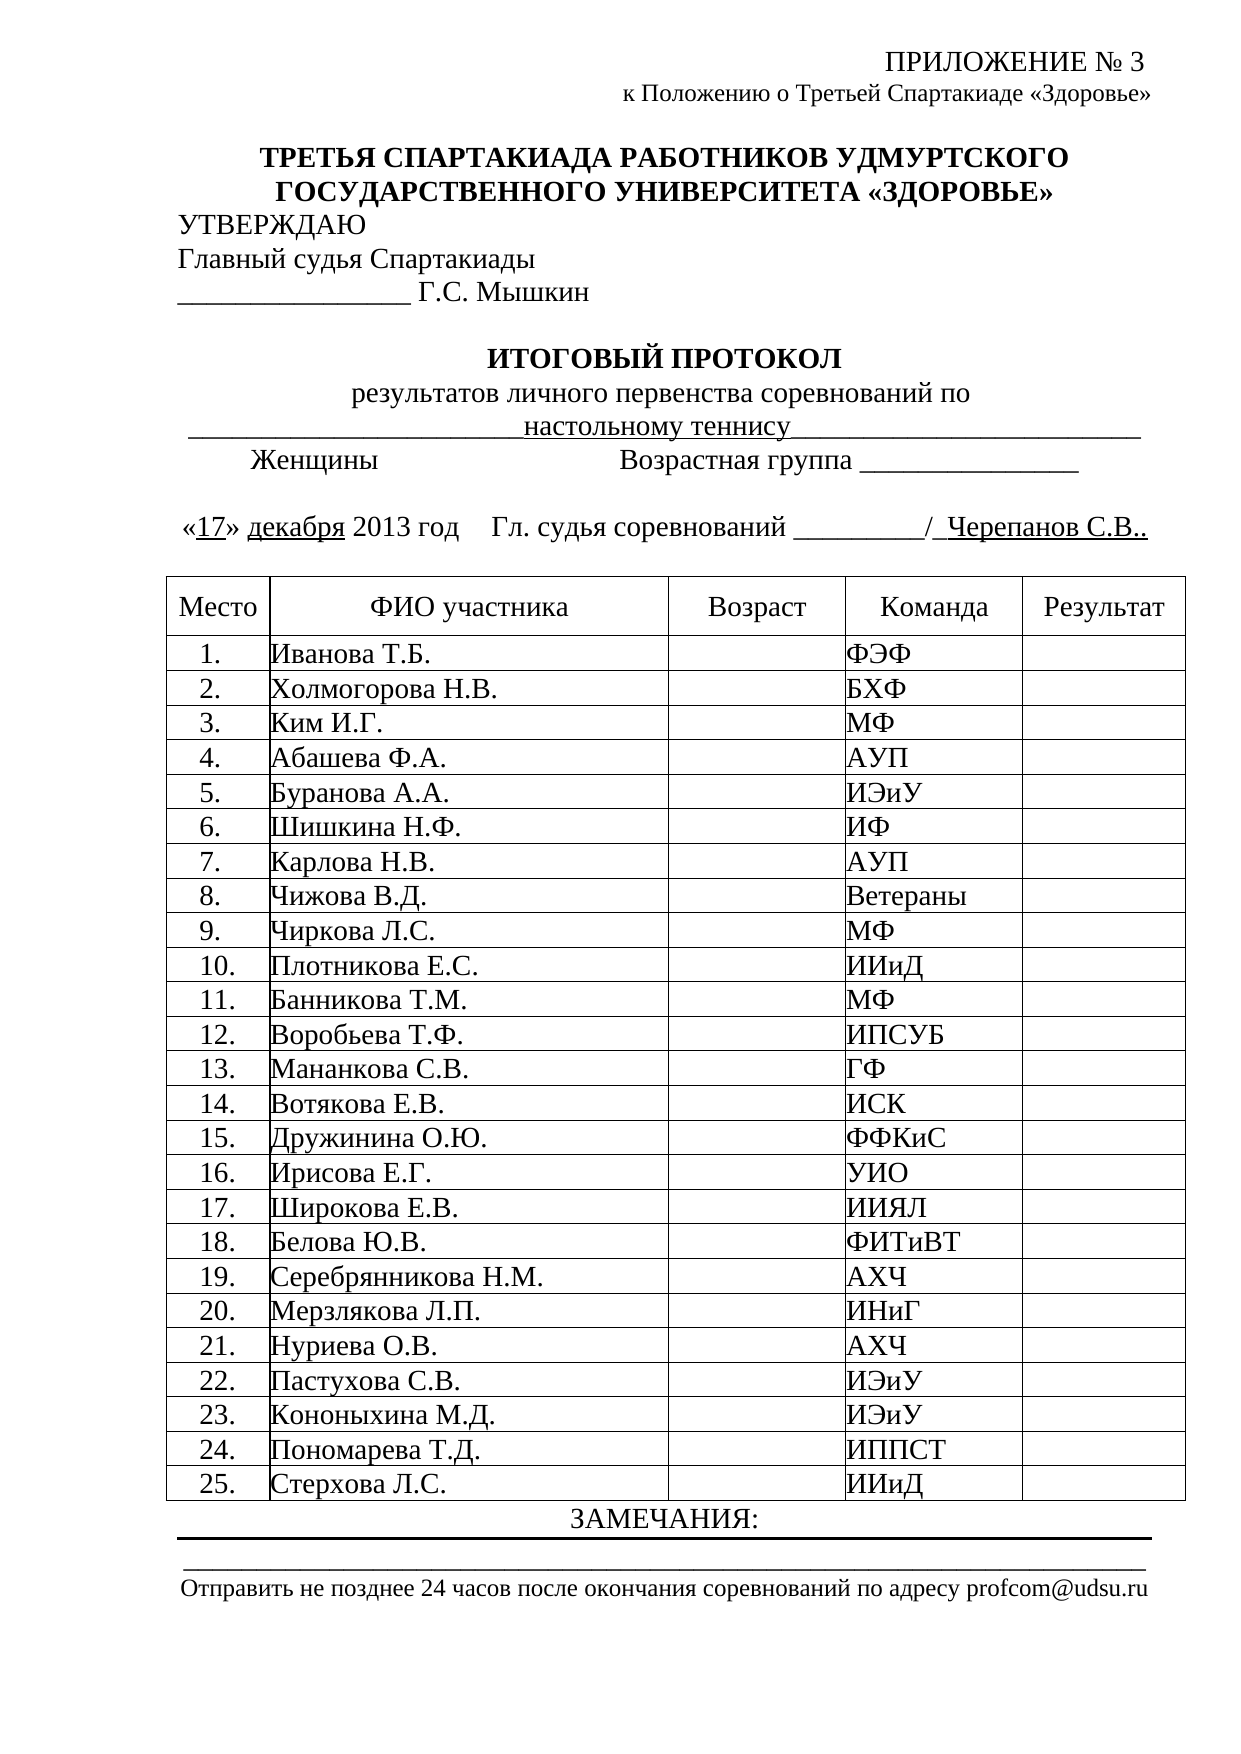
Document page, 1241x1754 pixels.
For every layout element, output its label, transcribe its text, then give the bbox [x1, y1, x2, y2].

table_cell [1023, 1397, 1185, 1431]
table_cell [669, 1017, 845, 1050]
table_cell ИИиД [846, 948, 1022, 981]
table_cell [669, 948, 845, 981]
table_cell [669, 706, 845, 739]
table_cell [669, 671, 845, 704]
table_cell [669, 809, 845, 843]
table_cell [167, 1155, 269, 1189]
table_cell ИФ [846, 809, 1022, 843]
table_cell Пономарева Т.Д. [271, 1432, 668, 1465]
table_cell Мананкова С.В. [271, 1051, 668, 1085]
table_cell АУП [846, 844, 1022, 877]
table_cell Кононыхина М.Д. [271, 1397, 668, 1431]
table_cell [669, 1155, 845, 1189]
table_cell [1023, 982, 1185, 1016]
table_cell [1023, 1051, 1185, 1085]
table_cell ИППСТ [846, 1432, 1022, 1465]
table_cell [1023, 1466, 1185, 1500]
table_cell Воробьева Т.Ф. [271, 1017, 668, 1050]
table_header Результат [1023, 577, 1185, 635]
table_cell [669, 913, 845, 947]
table_cell [1023, 1190, 1185, 1223]
table_cell [167, 844, 269, 877]
table_cell [669, 1294, 845, 1327]
table_cell Иванова Т.Б. [271, 636, 668, 670]
table_cell [167, 1224, 269, 1258]
table_cell [167, 1363, 269, 1396]
table_cell ФИТиВТ [846, 1224, 1022, 1258]
text ИТОГОВЫЙ ПРОТОКОЛ результатов личного первенства соревнований по _______________________настольному теннису________________________ Женщины Возрастная группа _______________ [177, 341, 1152, 476]
table_cell [167, 1086, 269, 1119]
table_cell АХЧ [846, 1259, 1022, 1292]
table_cell [669, 636, 845, 670]
table_cell [167, 1190, 269, 1223]
table_cell [669, 1259, 845, 1292]
table_cell [669, 1086, 845, 1119]
table_cell [1023, 636, 1185, 670]
table_cell Вотякова Е.В. [271, 1086, 668, 1119]
table_cell ФЭФ [846, 636, 1022, 670]
table_cell [669, 1328, 845, 1362]
table_cell Чижова В.Д. [271, 879, 668, 912]
table_cell Холмогорова Н.В. [271, 671, 668, 704]
table_cell [1023, 809, 1185, 843]
table_cell Плотникова Е.С. [271, 948, 668, 981]
table_cell МФ [846, 913, 1022, 947]
table_cell [669, 1190, 845, 1223]
table_header Команда [846, 577, 1022, 635]
table_cell [1023, 1328, 1185, 1362]
table_cell [167, 879, 269, 912]
table_cell Шишкина Н.Ф. [271, 809, 668, 843]
table_cell [167, 982, 269, 1016]
table_cell [1023, 1224, 1185, 1258]
table_cell [167, 1432, 269, 1465]
table_cell [669, 1051, 845, 1085]
table_cell [1023, 671, 1185, 704]
table_cell [1023, 1121, 1185, 1154]
table_cell [167, 740, 269, 774]
table_cell ИНиГ [846, 1294, 1022, 1327]
table_cell Пастухова С.В. [271, 1363, 668, 1396]
table_cell ФФКиС [846, 1121, 1022, 1154]
table_cell [1023, 1155, 1185, 1189]
table_cell [1023, 706, 1185, 739]
text ТРЕТЬЯ СПАРТАКИАДА РАБОТНИКОВ УДМУРТСКОГО ГОСУДАРСТВЕННОГО УНИВЕРСИТЕТА «ЗДОРОВЬЕ» [177, 140, 1152, 207]
table_cell Чиркова Л.С. [271, 913, 668, 947]
table_cell Стерхова Л.С. [271, 1466, 668, 1500]
table_header Возраст [669, 577, 845, 635]
table_cell Белова Ю.В. [271, 1224, 668, 1258]
table_cell Серебрянникова Н.М. [271, 1259, 668, 1292]
table_cell ГФ [846, 1051, 1022, 1085]
table_cell Карлова Н.В. [271, 844, 668, 877]
table_cell [1023, 740, 1185, 774]
table_cell [669, 1432, 845, 1465]
table_cell [669, 775, 845, 808]
table_cell [669, 1397, 845, 1431]
table_header ФИО участника [271, 577, 668, 635]
table_cell [167, 1051, 269, 1085]
table_cell [1023, 1294, 1185, 1327]
table_cell Мерзлякова Л.П. [271, 1294, 668, 1327]
table_cell [1023, 1017, 1185, 1050]
table_cell [167, 706, 269, 739]
text __________________________________________________________________ [177, 1540, 1152, 1573]
table_cell Ветераны [846, 879, 1022, 912]
text УТВЕРЖДАЮ Главный судья Спартакиады ________________ Г.С. Мышкин [177, 207, 1152, 308]
table_cell АУП [846, 740, 1022, 774]
table_cell [167, 775, 269, 808]
table_cell [167, 1017, 269, 1050]
table_cell [167, 671, 269, 704]
table_cell Широкова Е.В. [271, 1190, 668, 1223]
table_cell Дружинина О.Ю. [271, 1121, 668, 1154]
table_header Место [167, 577, 269, 635]
text ЗАМЕЧАНИЯ: [177, 1501, 1152, 1537]
table_cell [669, 879, 845, 912]
table_cell [669, 1363, 845, 1396]
table_cell [669, 844, 845, 877]
table_cell [1023, 1086, 1185, 1119]
table_cell [669, 1121, 845, 1154]
table_cell ИЭиУ [846, 775, 1022, 808]
table_cell Буранова А.А. [271, 775, 668, 808]
table_cell [167, 636, 269, 670]
table_cell [1023, 775, 1185, 808]
table_cell [1023, 844, 1185, 877]
table_cell Ирисова Е.Г. [271, 1155, 668, 1189]
table_cell [669, 740, 845, 774]
table_cell [1023, 948, 1185, 981]
table_cell [167, 913, 269, 947]
table_cell [167, 1466, 269, 1500]
table_cell ИПСУБ [846, 1017, 1022, 1050]
table_cell [167, 1328, 269, 1362]
table_cell Нуриева О.В. [271, 1328, 668, 1362]
table_cell Банникова Т.М. [271, 982, 668, 1016]
text ПРИЛОЖЕНИЕ № 3 к Положению о Третьей Спартакиаде «Здоровье» [177, 44, 1152, 107]
table_cell ИИиД [846, 1466, 1022, 1500]
table_cell ИЭиУ [846, 1397, 1022, 1431]
table_cell [167, 1259, 269, 1292]
text Отправить не позднее 24 часов после окончания соревнований по адресу profcom@udsu.ru [177, 1573, 1152, 1602]
table_cell [167, 809, 269, 843]
table_cell [167, 1397, 269, 1431]
table_cell [669, 1466, 845, 1500]
table_cell [669, 1224, 845, 1258]
table_cell [167, 948, 269, 981]
table_cell Ким И.Г. [271, 706, 668, 739]
table_cell [669, 982, 845, 1016]
table_cell ИЭиУ [846, 1363, 1022, 1396]
table_cell УИО [846, 1155, 1022, 1189]
table_cell ИСК [846, 1086, 1022, 1119]
table_cell МФ [846, 982, 1022, 1016]
table_cell АХЧ [846, 1328, 1022, 1362]
text «17» декабря 2013 год Гл. судья соревнований _________/_Черепанов С.В.. [177, 509, 1152, 543]
table_cell [1023, 879, 1185, 912]
table_cell Абашева Ф.А. [271, 740, 668, 774]
table_cell ИИЯЛ [846, 1190, 1022, 1223]
table_cell БХФ [846, 671, 1022, 704]
table_cell МФ [846, 706, 1022, 739]
table_cell [1023, 1363, 1185, 1396]
table_cell [1023, 913, 1185, 947]
table_cell [167, 1121, 269, 1154]
table_cell [167, 1294, 269, 1327]
table_cell [1023, 1259, 1185, 1292]
table_cell [1023, 1432, 1185, 1465]
